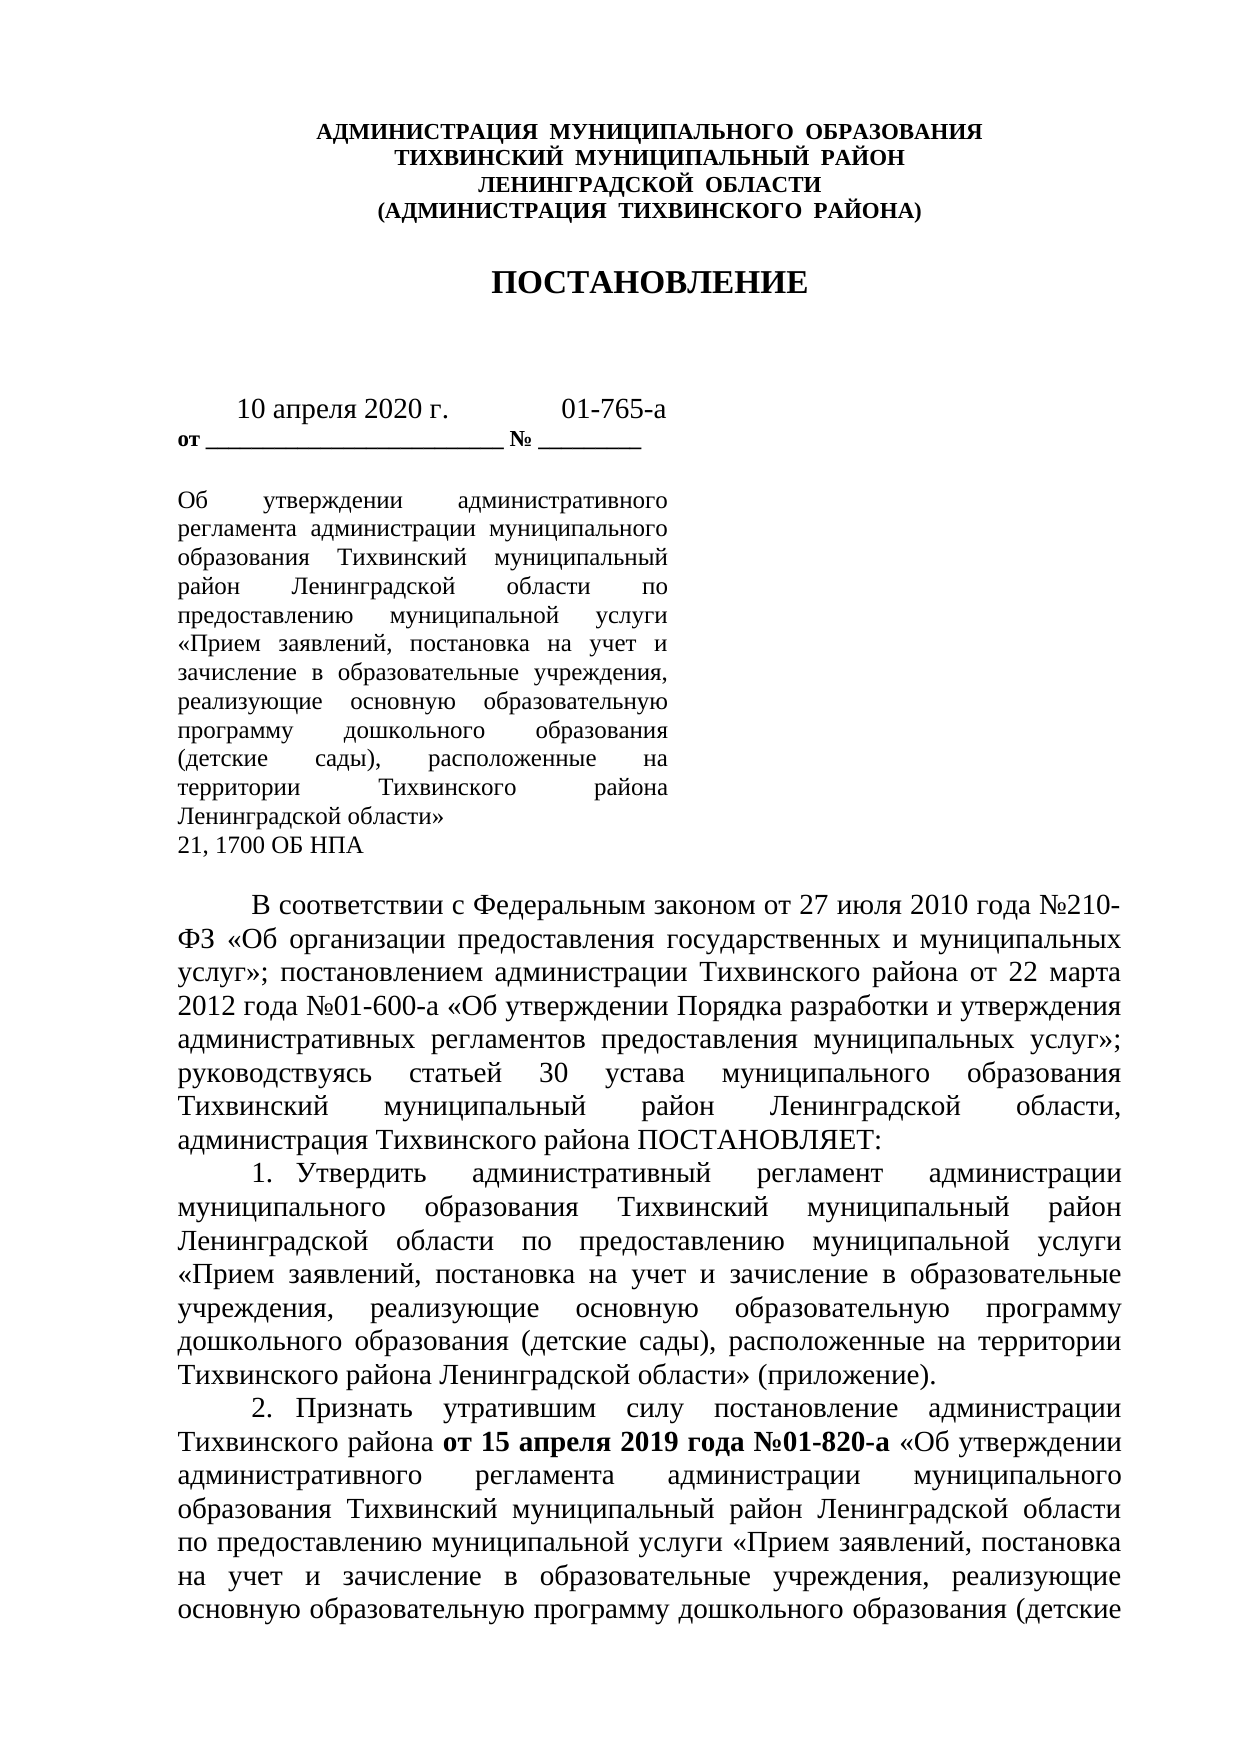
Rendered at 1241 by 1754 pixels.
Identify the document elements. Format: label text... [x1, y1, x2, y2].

text (АДМИНИСТРАЦИЯ ТИХВИНСКОГО РАЙОНА) [177, 197, 1122, 223]
text от __________________________ № _________ [177, 425, 1122, 451]
text ЛЕНИНГРАДСКОЙ ОБЛАСТИ [177, 171, 1122, 197]
text ТИХВИНСКИЙ МУНИЦИПАЛЬНЫЙ РАЙОН [177, 144, 1122, 171]
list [177, 1390, 1122, 1625]
table_header Об утверждении административного регламента администрации муниципального образования Тихвинский муниципальный район Ленинградской области по предоставлению муниципальной услуги «Прием заявлений, постановка на учет и зачисление в образовательные учреждения, реализующие основную образовательную программу дошкольного образования (детские сады), расположенные на территории Тихвинского района Ленинградской области» [166, 485, 679, 830]
subtitle АДМИНИСТРАЦИЯ МУНИЦИПАЛЬНОГО ОБРАЗОВАНИЯ [177, 118, 1122, 144]
text ПОСТАНОВЛЕНИЕ [177, 262, 1122, 300]
text В соответствии с Федеральным законом от 27 июля 2010 года №210-ФЗ «Об организации предоставления государственных и муниципальных услуг»; постановлением администрации Тихвинского района от 22 марта 2012 года №01-600-а «Об утверждении Порядка разработки и утверждения административных регламентов предоставления муниципальных услуг»; руководствуясь статьей 30 устава муниципального образования Тихвинский муниципальный район Ленинградской области, администрация Тихвинского района ПОСТАНОВЛЯЕТ: [177, 887, 1122, 1156]
table_cell 21, 1700 ОБ НПА [166, 830, 679, 858]
list Утвердить административный регламент администрации муниципального образования Тихвинский муниципальный район Ленинградской области по предоставлению муниципальной услуги «Прием заявлений, постановка на учет и зачисление в образовательные учреждения, реализующие основную образовательную программу дошкольного образования (детские сады), расположенные на территории Тихвинского района Ленинградской области» (приложение). [177, 1156, 1122, 1390]
text 10 апреля 2020 г. 01-765-а [177, 391, 1122, 425]
